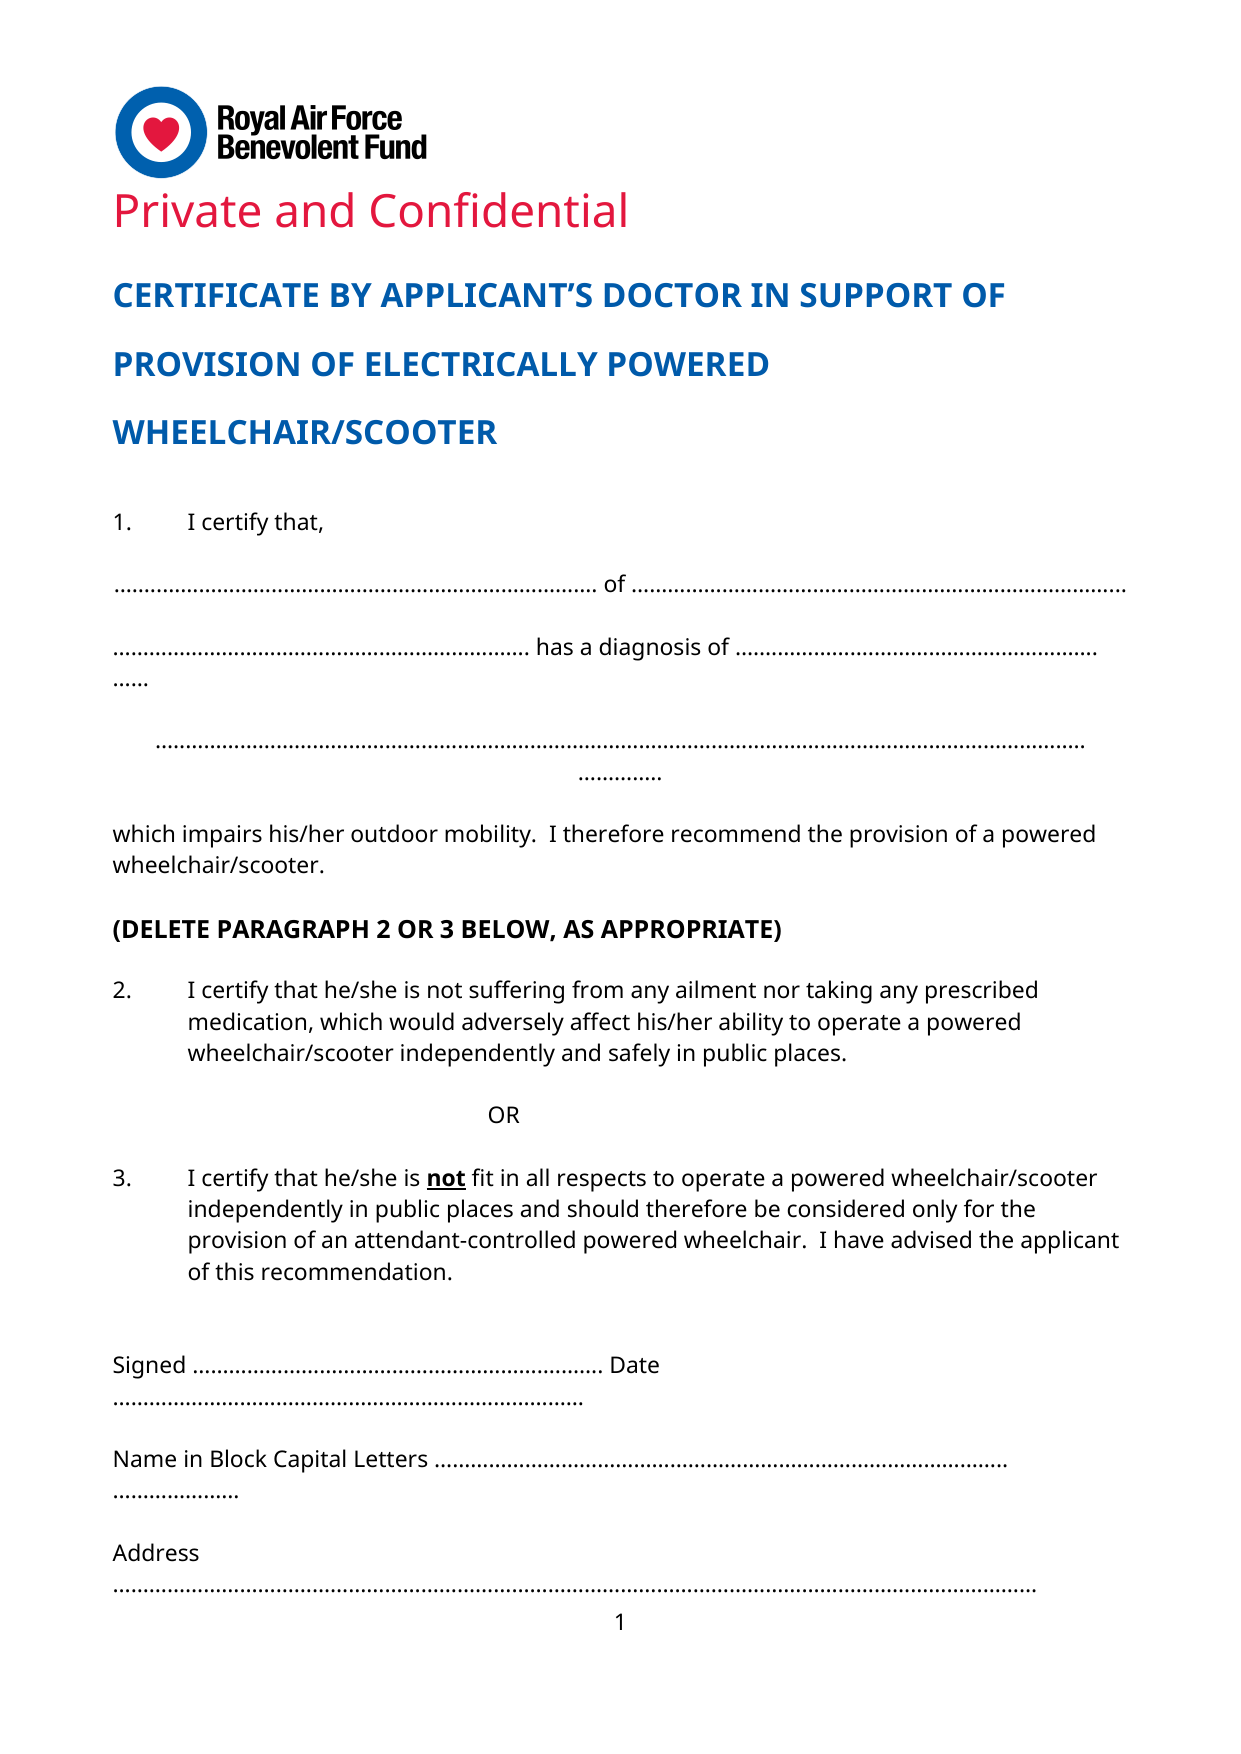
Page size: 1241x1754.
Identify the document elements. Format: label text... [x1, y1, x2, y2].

text ……………………………..……………………………. has a diagnosis of .………………….……………………………….…… [112, 630, 1128, 693]
text OR [487, 1099, 1128, 1131]
text Address ……………………………………………………………………………………………………………………………………… [112, 1537, 1128, 1599]
list I certify that, [112, 505, 1128, 537]
text Private and Confidential [112, 179, 1128, 241]
picture [112, 29, 500, 202]
list I certify that he/she is not suffering from any ailment nor taking any prescribed medication, which would adversely affect his/her ability to operate a powered wheelchair/scooter independently and safely in public places. [112, 974, 1128, 1068]
text Name in Block Capital Letters …………………………………………………………………………………..………………… [112, 1443, 1128, 1506]
list I certify that he/she is not fit in all respects to operate a powered wheelchair/scooter independently in public places and should therefore be considered only for the provision of an attendant-controlled powered wheelchair. I have advised the applicant of this recommendation. [112, 1162, 1128, 1287]
text …..…………………………………………………………………………………………………………………………………..………….. [112, 724, 1128, 787]
text ….….………………..……………………………………………. of …………………………………………….………………………... [112, 568, 1128, 599]
text (DELETE PARAGRAPH 2 OR 3 BELOW, AS APPROPRIATE) [112, 912, 1128, 946]
text which impairs his/her outdoor mobility. I therefore recommend the provision of a powered wheelchair/scooter. [112, 818, 1128, 880]
text CERTIFICATE BY APPLICANT’S DOCTOR IN SUPPORT OF PROVISION OF ELECTRICALLY POWERED WHEELCHAIR/SCOOTER [112, 272, 1128, 454]
text Signed …………………………………………………….……. Date …………………………………………………………………… [112, 1349, 1128, 1412]
